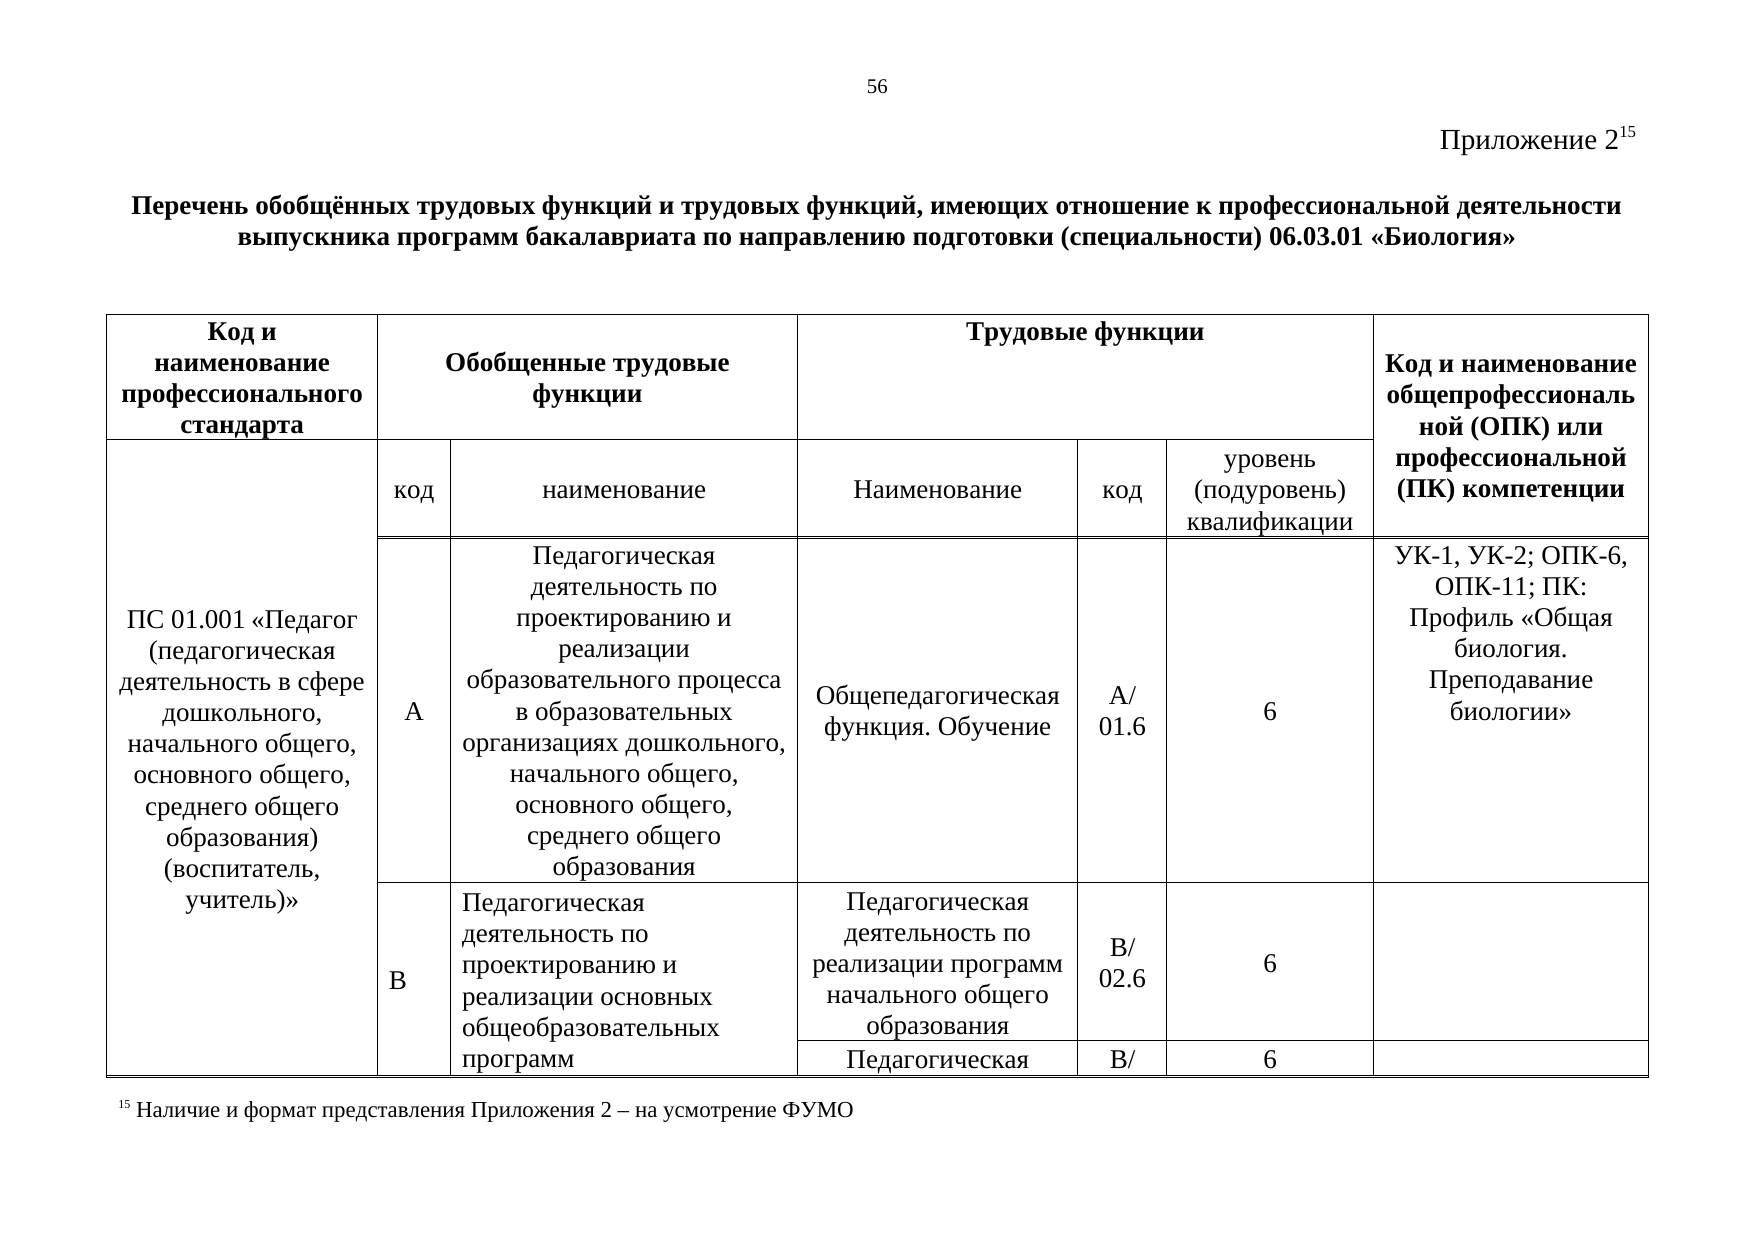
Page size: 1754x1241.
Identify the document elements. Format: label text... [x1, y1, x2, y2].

table_cell [1374, 883, 1648, 1040]
table_cell А/01.6 [1078, 539, 1166, 882]
table_cell Наименование [798, 440, 1077, 536]
table_header Трудовые функции [798, 315, 1373, 439]
table_cell А [378, 539, 450, 882]
table_cell В/03.6 [1078, 1041, 1166, 1075]
table_cell В [378, 883, 450, 1075]
text Перечень обобщённых трудовых функций и трудовых функций, имеющих отношение к профессиональной деятельности выпускника программ бакалавриата по направлению подготовки (специальности) 06.03.01 «Биология» [118, 189, 1636, 251]
table_cell код [1078, 440, 1166, 536]
table_cell 6 [1167, 883, 1373, 1040]
table_cell ПС 01.001 «Педагог (педагогическая деятельность в сфере дошкольного, начального общего, основного общего, среднего общего образования) (воспитатель, учитель)» [107, 440, 377, 1075]
table_cell Педагогическая деятельность по проектированию и реализации основных общеобразовательных программ [451, 883, 797, 1075]
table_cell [798, 1041, 1077, 1075]
table_cell В/02.6 [1078, 883, 1166, 1040]
table_header Код и наименование профессионального стандарта [107, 315, 377, 439]
table_cell наименование [451, 440, 797, 536]
table_cell Педагогическая деятельность по проектированию и реализации образовательного процесса в образовательных организациях дошкольного, начального общего, основного общего, среднего общего образования [451, 539, 797, 882]
table_cell 6 [1167, 539, 1373, 882]
text Приложение 2 [118, 122, 1636, 156]
table_cell уровень (подуровень) квалификации [1167, 440, 1373, 536]
table_cell Общепедагогическая функция. Обучение [798, 539, 1077, 882]
table_header Код и наименование общепрофессиональной (ОПК) или профессиональной (ПК) компетенции [1374, 315, 1648, 536]
table_cell код [378, 440, 450, 536]
table_cell [1374, 1041, 1648, 1075]
table_header Обобщенные трудовые функции [378, 315, 797, 439]
table_cell 6 [1167, 1041, 1373, 1075]
table_cell УК-1, УК-2; ОПК-6, ОПК-11; ПК: Профиль «Общая биология. Преподавание биологии» [1374, 539, 1648, 882]
table_cell Педагогическая деятельность по реализации программ начального общего образования [798, 883, 1077, 1040]
